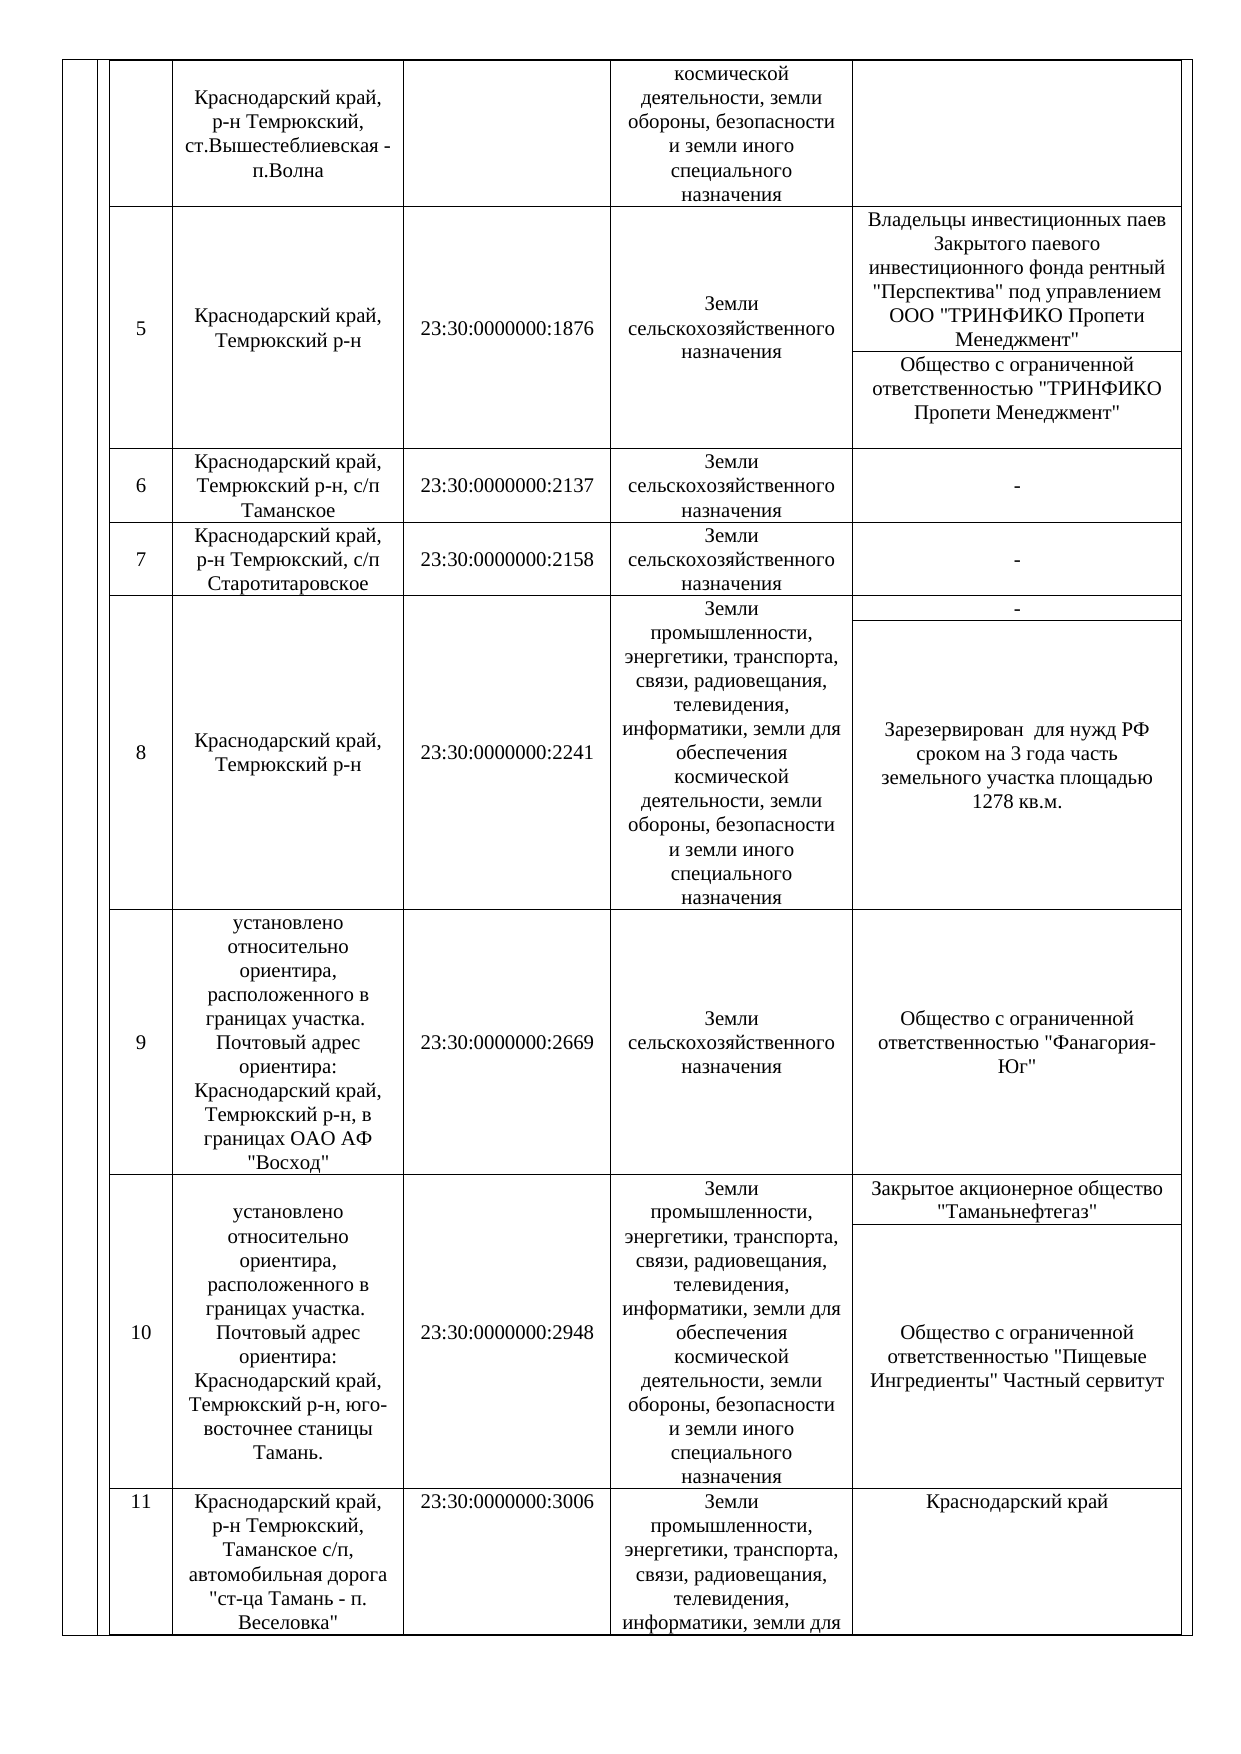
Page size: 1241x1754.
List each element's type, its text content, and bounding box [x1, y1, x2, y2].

table_cell [853, 1489, 1181, 1634]
table_cell [853, 61, 1181, 206]
table_cell [611, 1489, 852, 1634]
table_cell [853, 910, 1181, 1174]
table_cell [110, 1175, 172, 1488]
table_cell [611, 1175, 852, 1488]
table_cell [1182, 60, 1192, 1635]
table_cell [98, 60, 109, 1635]
table_cell [173, 596, 403, 909]
table_cell [404, 1175, 610, 1488]
table_cell [404, 61, 610, 206]
table_cell [404, 1489, 610, 1634]
table_cell [173, 1175, 403, 1488]
table_cell [173, 523, 403, 595]
table_cell [853, 207, 1181, 351]
table_cell [611, 523, 852, 595]
table_cell [173, 910, 403, 1174]
table_cell [173, 207, 403, 448]
table_cell [611, 207, 852, 448]
table_cell [110, 910, 172, 1174]
table_cell [611, 596, 852, 909]
table_cell [173, 449, 403, 522]
table_cell [404, 207, 610, 448]
table_cell [110, 1489, 172, 1634]
table_cell [110, 61, 172, 206]
table_cell [404, 523, 610, 595]
table_cell [853, 1175, 1181, 1224]
table_cell [404, 449, 610, 522]
table_cell [853, 449, 1181, 522]
table_cell [611, 449, 852, 522]
table_cell [173, 61, 403, 206]
table_cell [611, 61, 852, 206]
table_cell [853, 596, 1181, 620]
table_cell [853, 523, 1181, 595]
table_cell [110, 449, 172, 522]
table_cell [110, 207, 172, 448]
table_cell [853, 621, 1181, 909]
table_cell [110, 596, 172, 909]
table_cell 3 [63, 60, 97, 1635]
table_cell [404, 910, 610, 1174]
table_cell [853, 1225, 1181, 1488]
table_cell [173, 1489, 403, 1634]
table_cell [611, 910, 852, 1174]
table_cell [404, 596, 610, 909]
table_cell [853, 352, 1181, 448]
table_cell [110, 523, 172, 595]
